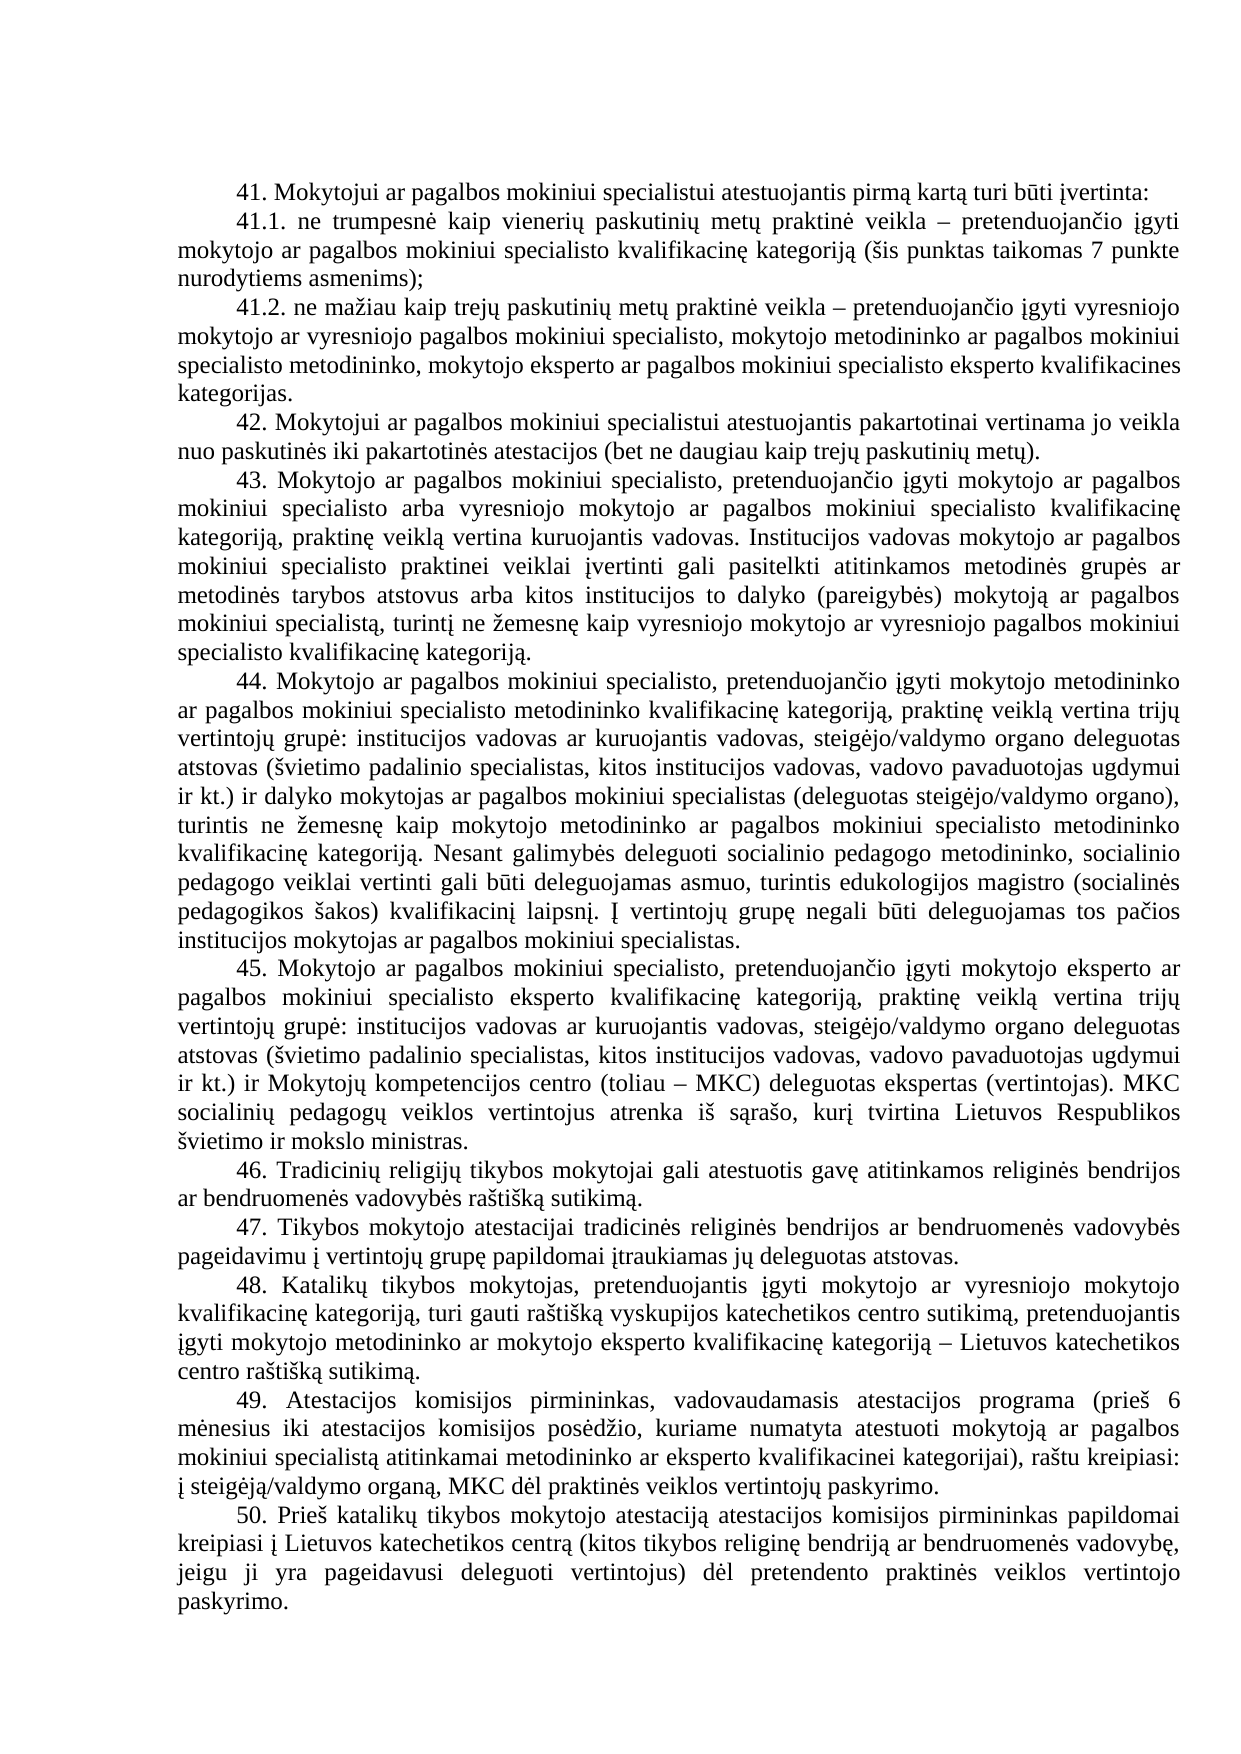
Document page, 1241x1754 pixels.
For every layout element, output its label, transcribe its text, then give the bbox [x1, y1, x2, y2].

text 47. Tikybos mokytojo atestacijai tradicinės religinės bendrijos ar bendruomenės vadovybės pageidavimu į vertintojų grupę papildomai įtraukiamas jų deleguotas atstovas. [177, 1212, 1181, 1270]
text 44. Mokytojo ar pagalbos mokiniui specialisto, pretenduojančio įgyti mokytojo metodininko ar pagalbos mokiniui specialisto metodininko kvalifikacinę kategoriją, praktinę veiklą vertina trijų vertintojų grupė: institucijos vadovas ar kuruojantis vadovas, steigėjo/valdymo organo deleguotas atstovas (švietimo padalinio specialistas, kitos institucijos vadovas, vadovo pavaduotojas ugdymui ir kt.) ir dalyko mokytojas ar pagalbos mokiniui specialistas (deleguotas steigėjo/valdymo organo), turintis ne žemesnę kaip mokytojo metodininko ar pagalbos mokiniui specialisto metodininko kvalifikacinę kategoriją. Nesant galimybės deleguoti socialinio pedagogo metodininko, socialinio pedagogo veiklai vertinti gali būti deleguojamas asmuo, turintis edukologijos magistro (socialinės pedagogikos šakos) kvalifikacinį laipsnį. Į vertintojų grupę negali būti deleguojamas tos pačios institucijos mokytojas ar pagalbos mokiniui specialistas. [177, 666, 1181, 953]
text 41.1. ne trumpesnė kaip vienerių paskutinių metų praktinė veikla – pretenduojančio įgyti mokytojo ar pagalbos mokiniui specialisto kvalifikacinę kategoriją (šis punktas taikomas 7 punkte nurodytiems asmenims); [177, 206, 1181, 292]
text 46. Tradicinių religijų tikybos mokytojai gali atestuotis gavę atitinkamos religinės bendrijos ar bendruomenės vadovybės raštišką sutikimą. [177, 1155, 1181, 1212]
text 49. Atestacijos komisijos pirmininkas, vadovaudamasis atestacijos programa (prieš 6 mėnesius iki atestacijos komisijos posėdžio, kuriame numatyta atestuoti mokytoją ar pagalbos mokiniui specialistą atitinkamai metodininko ar eksperto kvalifikacinei kategorijai), raštu kreipiasi: į steigėją/valdymo organą, MKC dėl praktinės veiklos vertintojų paskyrimo. [177, 1385, 1181, 1500]
text 41. Mokytojui ar pagalbos mokiniui specialistui atestuojantis pirmą kartą turi būti įvertinta: [177, 177, 1181, 206]
text 48. Katalikų tikybos mokytojas, pretenduojantis įgyti mokytojo ar vyresniojo mokytojo kvalifikacinę kategoriją, turi gauti raštišką vyskupijos katechetikos centro sutikimą, pretenduojantis įgyti mokytojo metodininko ar mokytojo eksperto kvalifikacinę kategoriją – Lietuvos katechetikos centro raštišką sutikimą. [177, 1270, 1181, 1385]
text 41.2. ne mažiau kaip trejų paskutinių metų praktinė veikla – pretenduojančio įgyti vyresniojo mokytojo ar vyresniojo pagalbos mokiniui specialisto, mokytojo metodininko ar pagalbos mokiniui specialisto metodininko, mokytojo eksperto ar pagalbos mokiniui specialisto eksperto kvalifikacines kategorijas. [177, 292, 1181, 407]
text 42. Mokytojui ar pagalbos mokiniui specialistui atestuojantis pakartotinai vertinama jo veikla nuo paskutinės iki pakartotinės atestacijos (bet ne daugiau kaip trejų paskutinių metų). [177, 407, 1181, 465]
text 50. Prieš katalikų tikybos mokytojo atestaciją atestacijos komisijos pirmininkas papildomai kreipiasi į Lietuvos katechetikos centrą (kitos tikybos religinę bendriją ar bendruomenės vadovybę, jeigu ji yra pageidavusi deleguoti vertintojus) dėl pretendento praktinės veiklos vertintojo paskyrimo. [177, 1500, 1181, 1615]
text 43. Mokytojo ar pagalbos mokiniui specialisto, pretenduojančio įgyti mokytojo ar pagalbos mokiniui specialisto arba vyresniojo mokytojo ar pagalbos mokiniui specialisto kvalifikacinę kategoriją, praktinę veiklą vertina kuruojantis vadovas. Institucijos vadovas mokytojo ar pagalbos mokiniui specialisto praktinei veiklai įvertinti gali pasitelkti atitinkamos metodinės grupės ar metodinės tarybos atstovus arba kitos institucijos to dalyko (pareigybės) mokytoją ar pagalbos mokiniui specialistą, turintį ne žemesnę kaip vyresniojo mokytojo ar vyresniojo pagalbos mokiniui specialisto kvalifikacinę kategoriją. [177, 465, 1181, 666]
text 45. Mokytojo ar pagalbos mokiniui specialisto, pretenduojančio įgyti mokytojo eksperto ar pagalbos mokiniui specialisto eksperto kvalifikacinę kategoriją, praktinę veiklą vertina trijų vertintojų grupė: institucijos vadovas ar kuruojantis vadovas, steigėjo/valdymo organo deleguotas atstovas (švietimo padalinio specialistas, kitos institucijos vadovas, vadovo pavaduotojas ugdymui ir kt.) ir Mokytojų kompetencijos centro (toliau – MKC) deleguotas ekspertas (vertintojas). MKC socialinių pedagogų veiklos vertintojus atrenka iš sąrašo, kurį tvirtina Lietuvos Respublikos švietimo ir mokslo ministras. [177, 953, 1181, 1155]
